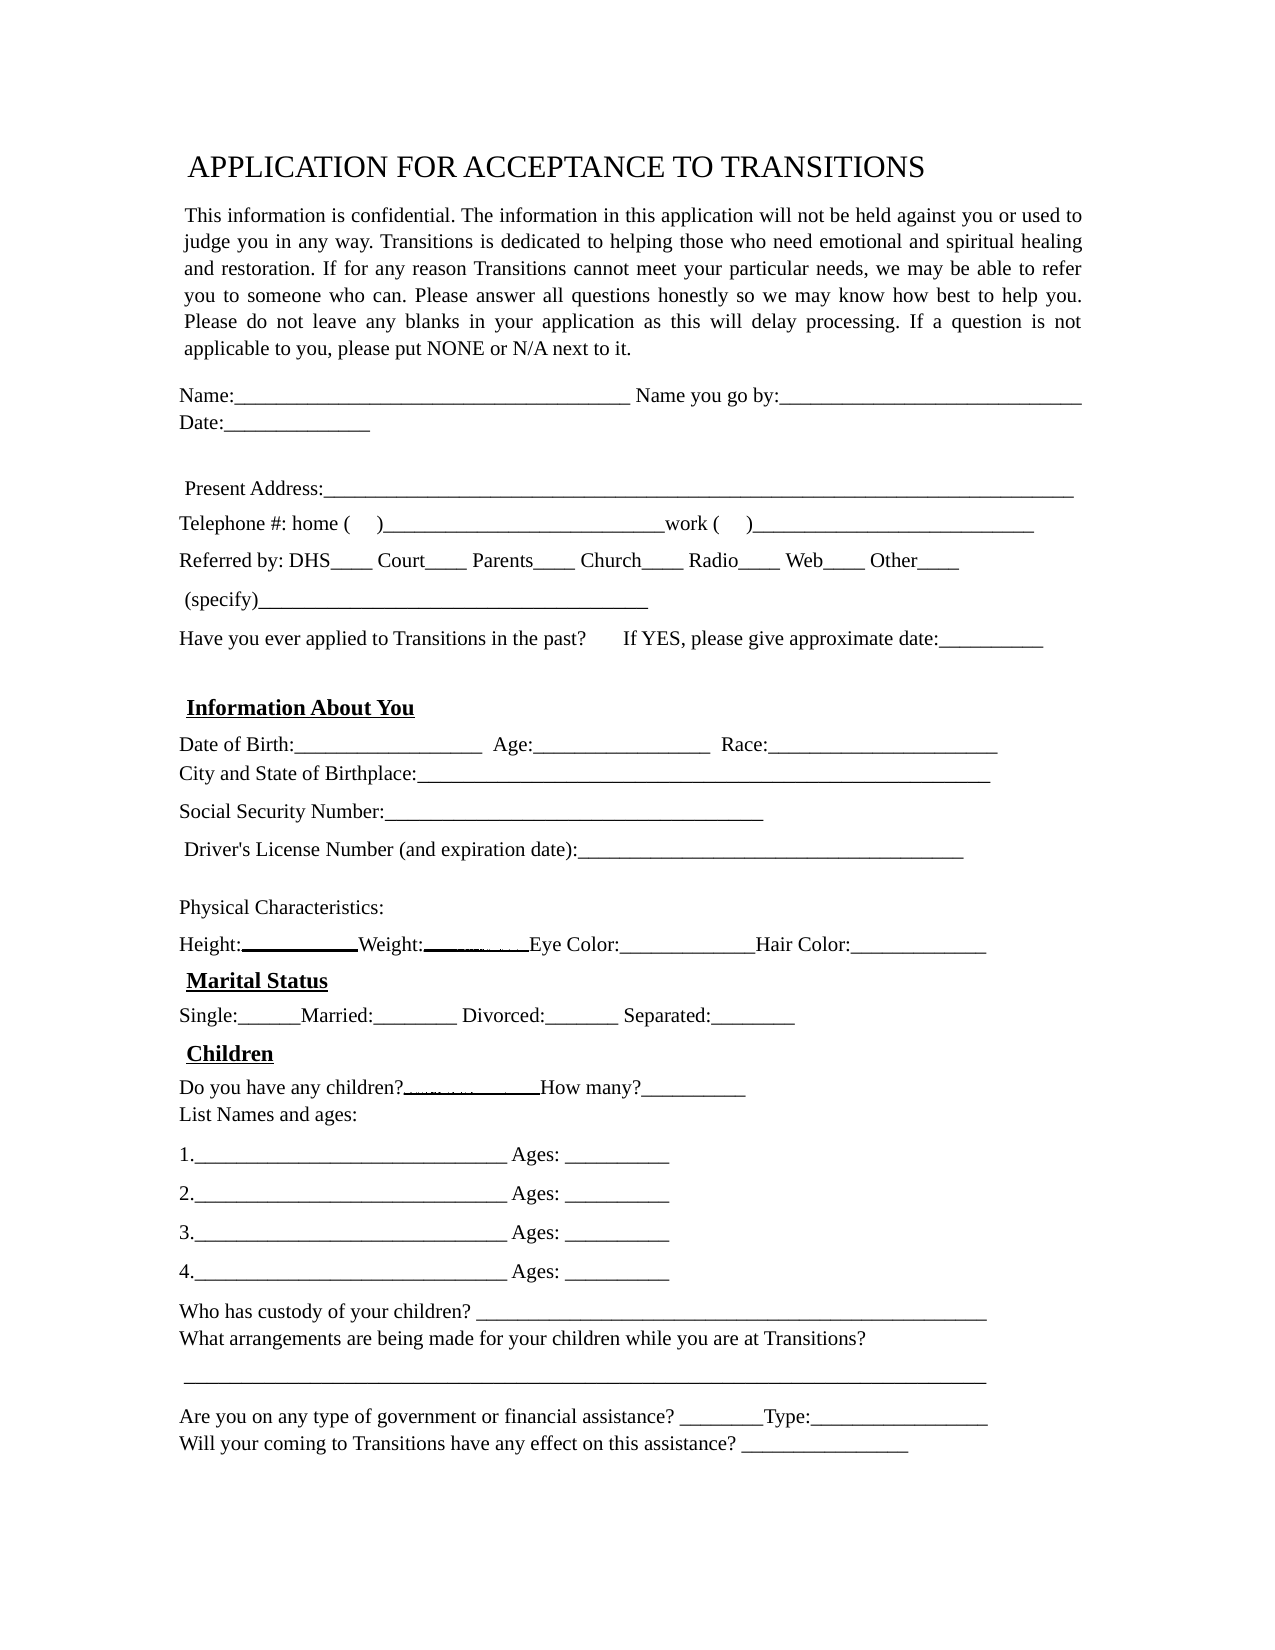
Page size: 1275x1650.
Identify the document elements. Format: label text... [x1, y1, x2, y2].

text Date of Birth:__________________ Age:_________________ Race:______________________ [179, 732, 1086, 756]
subtitle Children [186, 1039, 1083, 1066]
text Single:______ Married:________ Divorced:_______ Separated:________ [179, 1003, 1086, 1027]
text List Names and ages: [179, 1102, 1074, 1126]
text Physical Characteristics: [179, 895, 1074, 919]
text What arrangements are being made for your children while you are at Transitions? [179, 1326, 1074, 1350]
text Are you on any type of government or financial assistance? ________ Type:_________________ [179, 1404, 1086, 1428]
text Who has custody of your children? _________________________________________________ [179, 1299, 1074, 1323]
text This information is confidential. The information in this application will not be held against you or used to judge you in any way. Transitions is dedicated to helping those who need emotional and spiritual healing and restoration. If for any reason Transitions cannot meet your particular needs, we may be able to refer you to someone who can. Please answer all questions honestly so we may know how best to help you. Please do not leave any blanks in your application as this will delay processing. If a question is not applicable to you, please put NONE or N/A next to it. [184, 203, 1083, 360]
subtitle Information About You [186, 694, 1083, 721]
text 2.______________________________ Ages: __________ [179, 1181, 1074, 1205]
text APPLICATION FOR ACCEPTANCE TO TRANSITIONS [187, 148, 1086, 184]
text 3.______________________________ Ages: __________ [179, 1220, 1074, 1244]
text Referred by: DHS____ Court____ Parents____ Church____ Radio____ Web____ Other____ [179, 548, 1086, 572]
text ______________________________________________________________________ [184, 1360, 1086, 1386]
text City and State of Birthplace:__________________________________________________ [179, 759, 1087, 786]
text Have you ever applied to Transitions in the past? If YES, please give approximate date:__________ [179, 626, 1086, 650]
text Social Security Number:_________________________________ [179, 798, 1074, 824]
text 4.______________________________ Ages: __________ [179, 1259, 1074, 1283]
text Telephone #: home ( )___________________________ work ( )___________________________ [179, 511, 1086, 535]
text Do you have any children?How many?__________ [179, 1075, 788, 1099]
text Driver's License Number (and expiration date):_____________________________________ [183, 837, 1074, 861]
text Name:______________________________________ Name you go by:_____________________________ [179, 383, 1086, 407]
subtitle Marital Status [186, 968, 1083, 994]
text Present Address:________________________________________________________________________ [184, 476, 1074, 500]
text 1.______________________________ Ages: __________ [179, 1142, 1074, 1166]
text Date:______________ [179, 410, 1086, 434]
text (specify)__________________________________ [184, 585, 1074, 611]
text Will your coming to Transitions have any effect on this assistance? ________________ [179, 1431, 1086, 1455]
text Height:Weight:Eye Color:_____________ Hair Color:_____________ [179, 932, 1086, 956]
